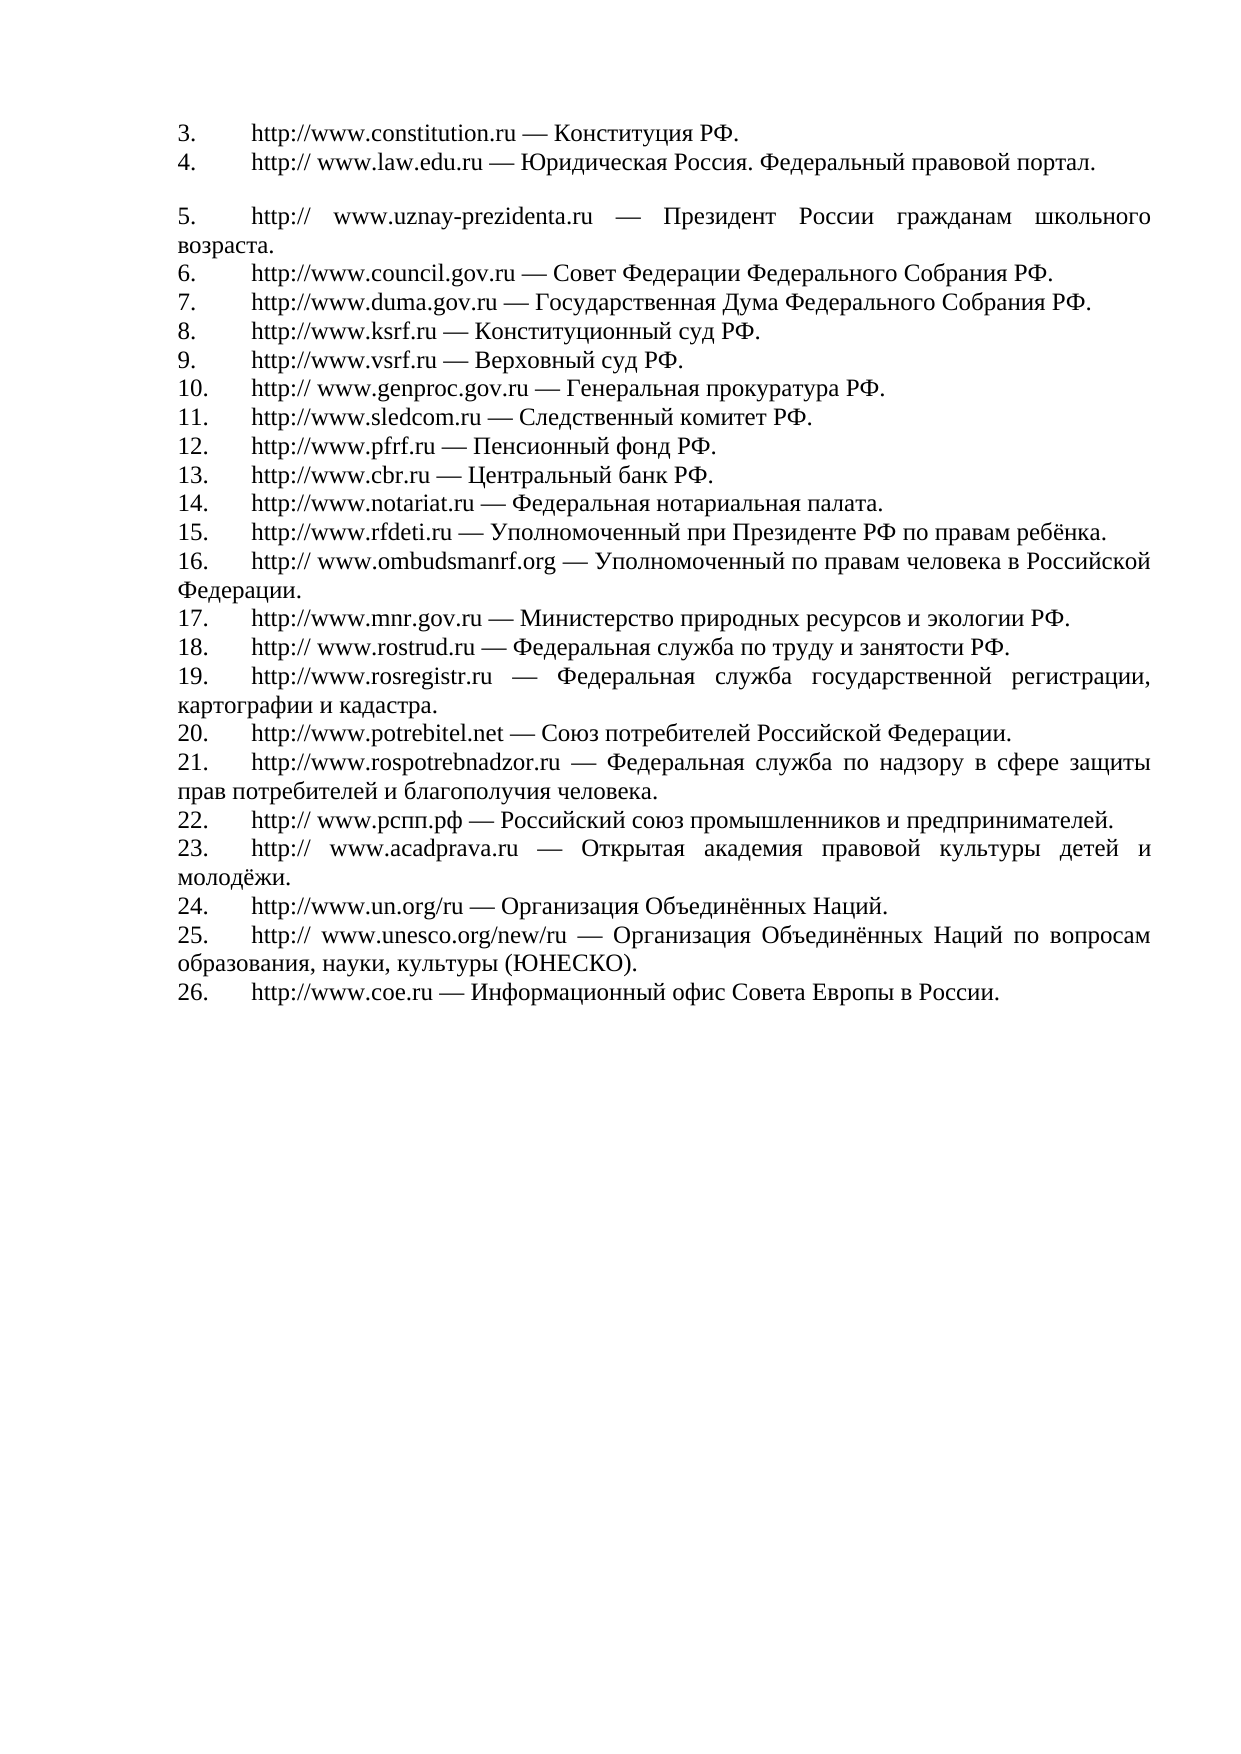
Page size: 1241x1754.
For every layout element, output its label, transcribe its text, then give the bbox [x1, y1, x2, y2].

text 7. http://www.duma.gov.ru — Государственная Дума Федерального Собрания РФ. [177, 287, 1152, 316]
text 23. http:// www.acadprava.ru — Открытая академия правовой культуры детей и молодёжи. [177, 833, 1152, 891]
text 10. http:// www.genproc.gov.ru — Генеральная прокуратура РФ. [177, 373, 1152, 402]
text 14. http://www.notariat.ru — Федеральная нотариальная палата. [177, 488, 1152, 517]
text 11. http://www.sledcom.ru — Следственный комитет РФ. [177, 402, 1152, 431]
text 4. http:// www.law.edu.ru — Юридическая Россия. Федеральный правовой портал. [177, 147, 1152, 176]
text 5. http:// www.uznay-prezidenta.ru — Президент России гражданам школьного возраста. [177, 201, 1152, 258]
text 9. http://www.vsrf.ru — Верховный суд РФ. [177, 345, 1152, 373]
text 15. http://www.rfdeti.ru — Уполномоченный при Президенте РФ по правам ребёнка. [177, 517, 1152, 546]
text 8. http://www.ksrf.ru — Конституционный суд РФ. [177, 316, 1152, 345]
text 19. http://www.rosregistr.ru — Федеральная служба государственной регистрации, картографии и кадастра. [177, 661, 1152, 718]
text 26. http://www.coe.ru — Информационный офис Совета Европы в России. [177, 977, 1152, 1006]
text 13. http://www.cbr.ru — Центральный банк РФ. [177, 460, 1152, 488]
text 18. http:// www.rostrud.ru — Федеральная служба по труду и занятости РФ. [177, 632, 1152, 661]
text 6. http://www.council.gov.ru — Совет Федерации Федерального Собрания РФ. [177, 258, 1152, 287]
text 25. http:// www.unesco.org/new/ru — Организация Объединённых Наций по вопросам образования, науки, культуры (ЮНЕСКО). [177, 920, 1152, 977]
text 21. http://www.rospotrebnadzor.ru — Федеральная служба по надзору в сфере защиты прав потребителей и благополучия человека. [177, 747, 1152, 805]
text 17. http://www.mnr.gov.ru — Министерство природных ресурсов и экологии РФ. [177, 603, 1152, 632]
text 22. http:// www.рспп.рф — Российский союз промышленников и предпринимателей. [177, 805, 1152, 833]
text 16. http:// www.ombudsmanrf.org — Уполномоченный по правам человека в Российской Федерации. [177, 546, 1152, 603]
text 12. http://www.pfrf.ru — Пенсионный фонд РФ. [177, 431, 1152, 460]
text 24. http://www.un.org/ru — Организация Объединённых Наций. [177, 891, 1152, 920]
text 3. http://www.constitution.ru — Конституция РФ. [177, 118, 1152, 147]
text 20. http://www.potrebitel.net — Союз потребителей Российской Федерации. [177, 718, 1152, 747]
